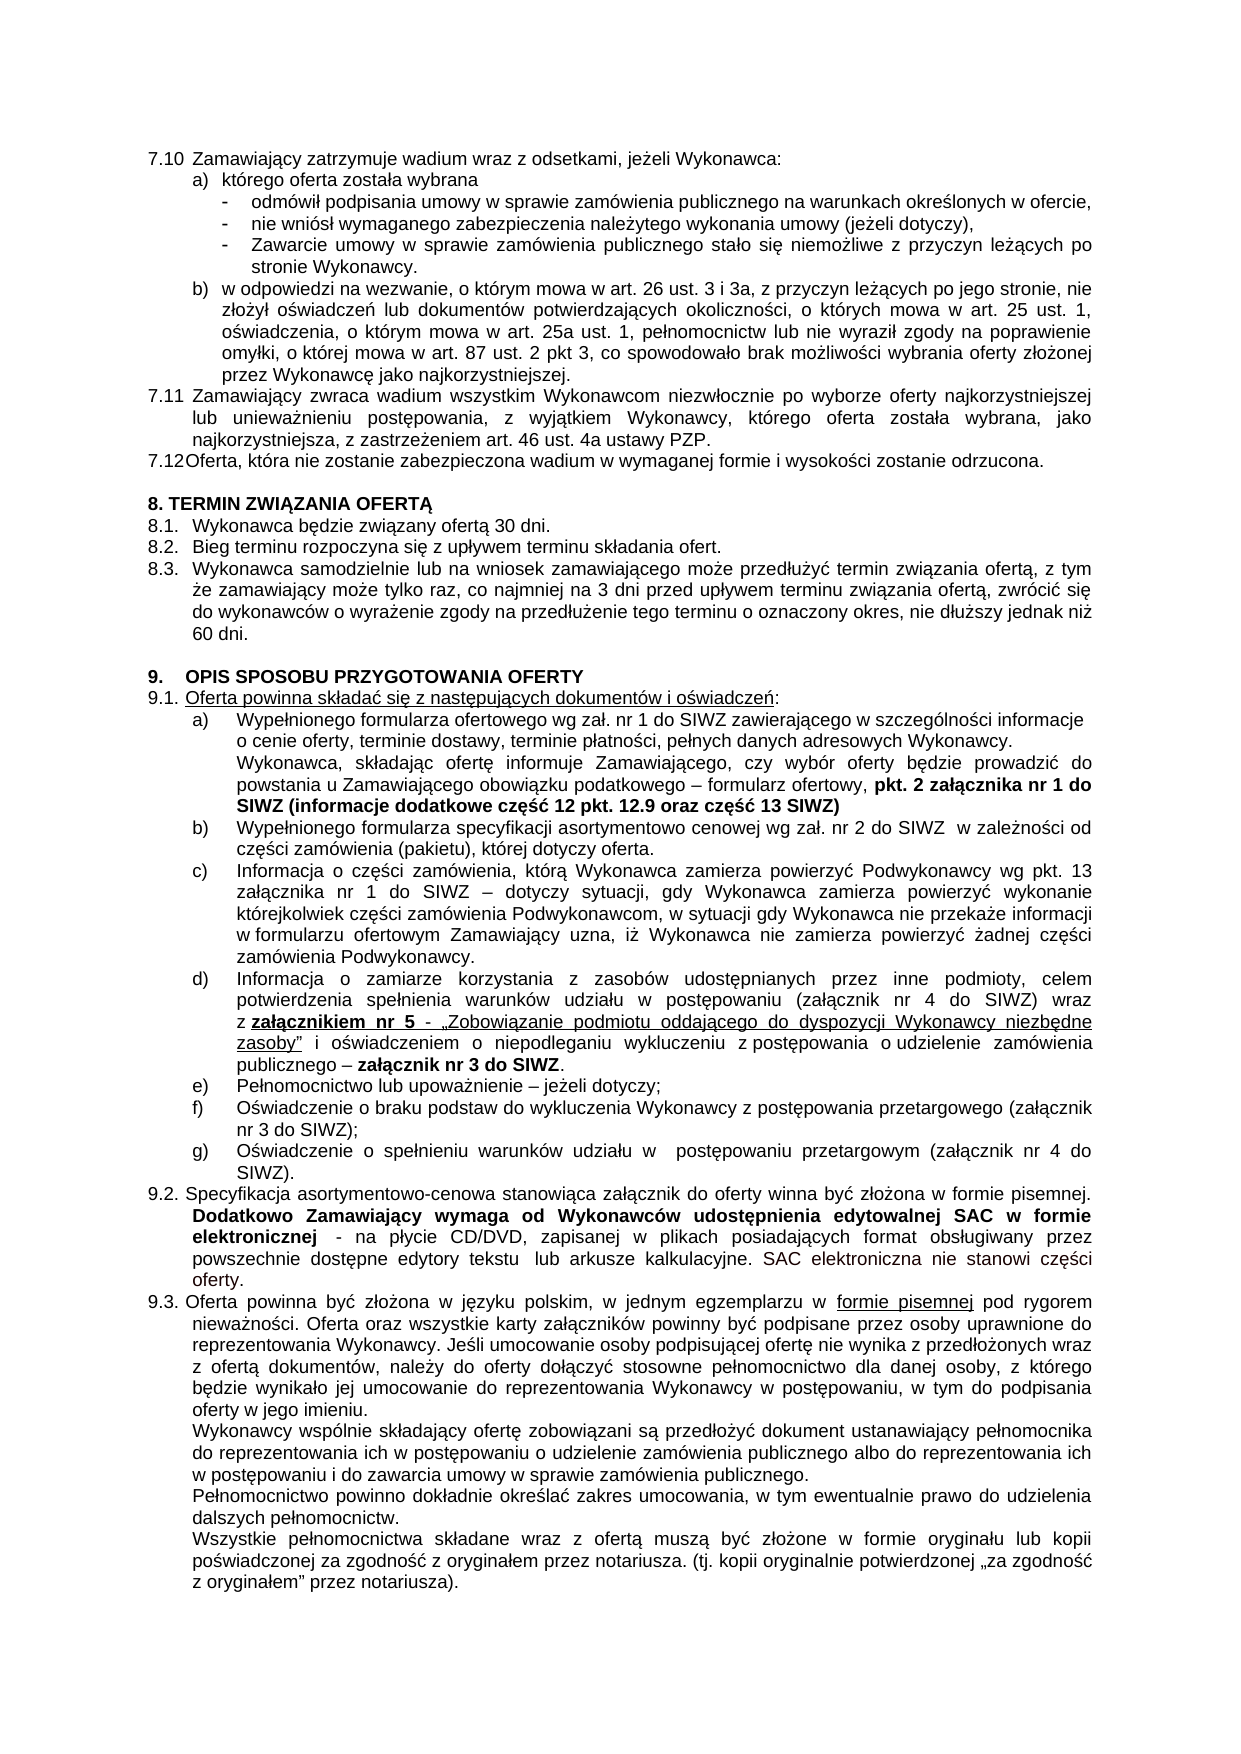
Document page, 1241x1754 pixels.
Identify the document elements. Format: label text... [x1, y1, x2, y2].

list Informacja o zamiarze korzystania z zasobów udostępnianych przez inne podmioty, celem potwierdzenia spełnienia warunków udziału w postępowaniu (załącznik nr 4 do SIWZ) wraz z załącznikiem nr 5 - „Zobowiązanie podmiotu oddającego do dyspozycji Wykonawcy niezbędne zasoby” i oświadczeniem o niepodleganiu wykluczeniu z postępowania o udzielenie zamówienia publicznego – załącznik nr 3 do SIWZ. [192, 967, 1092, 1075]
list Zamawiający zatrzymuje wadium wraz z odsetkami, jeżeli Wykonawca: [148, 148, 1092, 169]
list Oferta powinna składać się z następujących dokumentów i oświadczeń: [148, 687, 1092, 709]
text Pełnomocnictwo powinno dokładnie określać zakres umocowania, w tym ewentualnie prawo do udzielenia dalszych pełnomocnictw. [192, 1485, 1092, 1528]
list w odpowiedzi na wezwanie, o którym mowa w art. 26 ust. 3 i 3a, z przyczyn leżących po jego stronie, nie złożył oświadczeń lub dokumentów potwierdzających okoliczności, o których mowa w art. 25 ust. 1, oświadczenia, o którym mowa w art. 25a ust. 1, pełnomocnictw lub nie wyraził zgody na poprawienie omyłki, o której mowa w art. 87 ust. 2 pkt 3, co spowodowało brak możliwości wybrania oferty złożonej przez Wykonawcę jako najkorzystniejszej. [192, 277, 1092, 385]
text Wykonawca, składając ofertę informuje Zamawiającego, czy wybór oferty będzie prowadzić do powstania u Zamawiającego obowiązku podatkowego – formularz ofertowy, pkt. 2 załącznika nr 1 do SIWZ (informacje dodatkowe część 12 pkt. 12.9 oraz część 13 SIWZ) [236, 752, 1092, 816]
text o cenie oferty, terminie dostawy, terminie płatności, pełnych danych adresowych Wykonawcy. [236, 730, 1092, 752]
list Zamawiający zwraca wadium wszystkim Wykonawcom niezwłocznie po wyborze oferty najkorzystniejszej lub unieważnieniu postępowania, z wyjątkiem Wykonawcy, którego oferta została wybrana, jako najkorzystniejsza, z zastrzeżeniem art. 46 ust. 4a ustawy PZP. [148, 385, 1092, 450]
text Wykonawcy wspólnie składający ofertę zobowiązani są przedłożyć dokument ustanawiający pełnomocnika do reprezentowania ich w postępowaniu o udzielenie zamówienia publicznego albo do reprezentowania ich w postępowaniu i do zawarcia umowy w sprawie zamówienia publicznego. [192, 1420, 1092, 1485]
list Oświadczenie o braku podstaw do wykluczenia Wykonawcy z postępowania przetargowego (załącznik nr 3 do SIWZ); [192, 1097, 1092, 1140]
text Wszystkie pełnomocnictwa składane wraz z ofertą muszą być złożone w formie oryginału lub kopii poświadczonej za zgodność z oryginałem przez notariusza. (tj. kopii oryginalnie potwierdzonej „za zgodność z oryginałem” przez notariusza). [192, 1528, 1092, 1593]
list Oferta, która nie zostanie zabezpieczona wadium w wymaganej formie i wysokości zostanie odrzucona. [148, 450, 1092, 471]
list Oświadczenie o spełnieniu warunków udziału w postępowaniu przetargowym (załącznik nr 4 do SIWZ). [192, 1140, 1092, 1183]
list Bieg terminu rozpoczyna się z upływem terminu składania ofert. [148, 536, 1092, 558]
list Informacja o części zamówienia, którą Wykonawca zamierza powierzyć Podwykonawcy wg pkt. 13 załącznika nr 1 do SIWZ – dotyczy sytuacji, gdy Wykonawca zamierza powierzyć wykonanie którejkolwiek części zamówienia Podwykonawcom, w sytuacji gdy Wykonawca nie przekaże informacji w formularzu ofertowym Zamawiający uzna, iż Wykonawca nie zamierza powierzyć żadnej części zamówienia Podwykonawcy. [192, 859, 1092, 967]
list nie wniósł wymaganego zabezpieczenia należytego wykonania umowy (jeżeli dotyczy), [222, 212, 1092, 234]
list Zawarcie umowy w sprawie zamówienia publicznego stało się niemożliwe z przyczyn leżących po stronie Wykonawcy. [222, 234, 1092, 277]
list odmówił podpisania umowy w sprawie zamówienia publicznego na warunkach określonych w ofercie, [222, 191, 1092, 212]
list Specyfikacja asortymentowo-cenowa stanowiąca załącznik do oferty winna być złożona w formie pisemnej. Dodatkowo Zamawiający wymaga od Wykonawców udostępnienia edytowalnej SAC w formie elektronicznej - na płycie CD/DVD, zapisanej w plikach posiadających format obsługiwany przez powszechnie dostępne edytory tekstu lub arkusze kalkulacyjne. SAC elektroniczna nie stanowi części oferty. [148, 1183, 1092, 1291]
list Wykonawca samodzielnie lub na wniosek zamawiającego może przedłużyć termin związania ofertą, z tym że zamawiający może tylko raz, co najmniej na 3 dni przed upływem terminu związania ofertą, zwrócić się do wykonawców o wyrażenie zgody na przedłużenie tego terminu o oznaczony okres, nie dłuższy jednak niż 60 dni. [148, 558, 1092, 644]
text 8. TERMIN ZWIĄZANIA OFERTĄ [148, 493, 1092, 514]
list Wypełnionego formularza specyfikacji asortymentowo cenowej wg zał. nr 2 do SIWZ w zależności od części zamówienia (pakietu), której dotyczy oferta. [192, 816, 1092, 859]
list Pełnomocnictwo lub upoważnienie – jeżeli dotyczy; [192, 1075, 1092, 1097]
list Wykonawca będzie związany ofertą 30 dni. [148, 514, 1092, 536]
list OPIS SPOSOBU PRZYGOTOWANIA OFERTY [148, 666, 1092, 687]
list Wypełnionego formularza ofertowego wg zał. nr 1 do SIWZ zawierającego w szczególności informacje [192, 709, 1092, 730]
list którego oferta została wybrana [192, 169, 1092, 191]
list Oferta powinna być złożona w języku polskim, w jednym egzemplarzu w formie pisemnej pod rygorem nieważności. Oferta oraz wszystkie karty załączników powinny być podpisane przez osoby uprawnione do reprezentowania Wykonawcy. Jeśli umocowanie osoby podpisującej ofertę nie wynika z przedłożonych wraz z ofertą dokumentów, należy do oferty dołączyć stosowne pełnomocnictwo dla danej osoby, z którego będzie wynikało jej umocowanie do reprezentowania Wykonawcy w postępowaniu, w tym do podpisania oferty w jego imieniu. [148, 1291, 1092, 1420]
